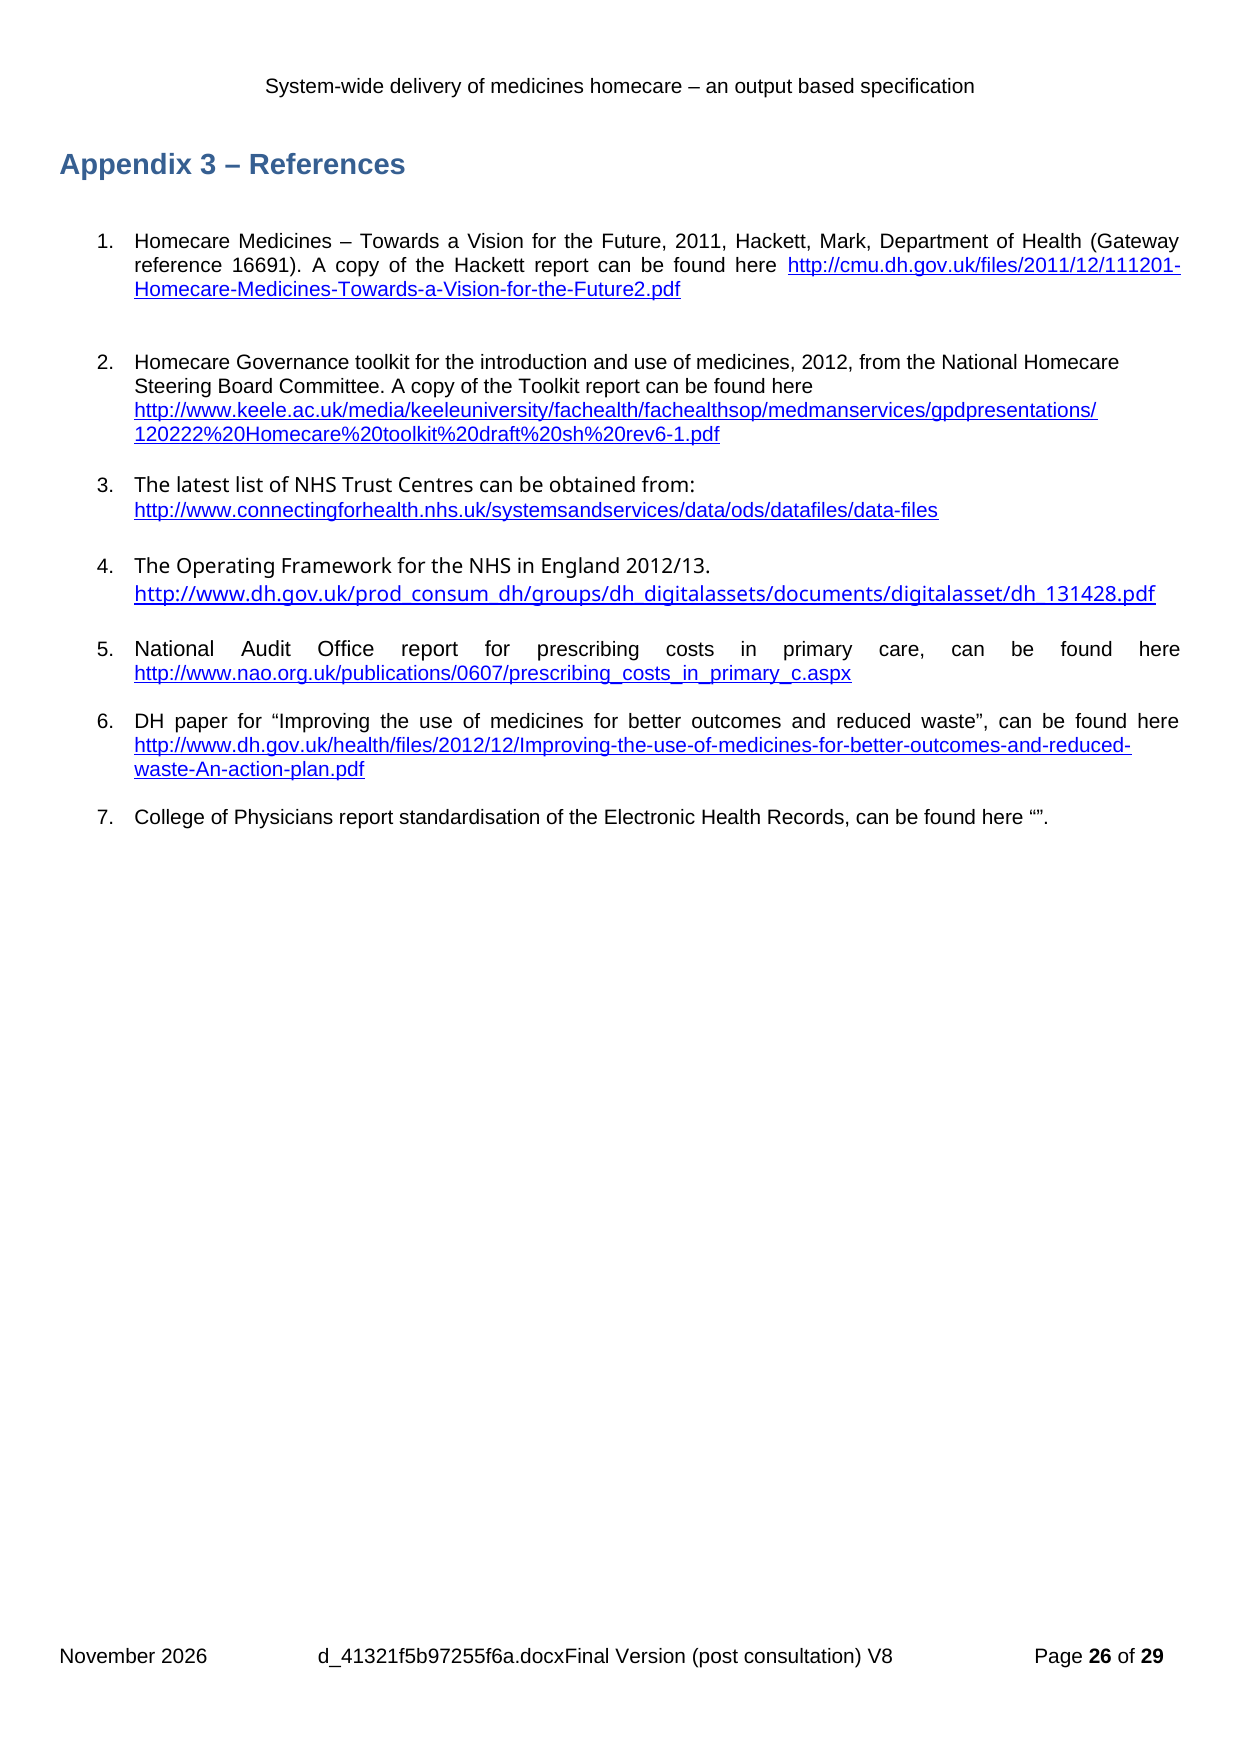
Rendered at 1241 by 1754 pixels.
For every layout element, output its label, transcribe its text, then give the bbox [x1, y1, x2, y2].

list College of Physicians report standardisation of the Electronic Health Records, can be found here “”. [97, 805, 1181, 829]
list Homecare Medicines – Towards a Vision for the Future, 2011, Hackett, Mark, Department of Health (Gateway reference 16691). A copy of the Hackett report can be found here http://cmu.dh.gov.uk/files/2011/12/111201-Homecare-Medicines-Towards-a-Vision-for-the-Future2.pdf [97, 229, 1181, 301]
list The Operating Framework for the NHS in England 2012/13. http://www.dh.gov.uk/prod_consum_dh/groups/dh_digitalassets/documents/digitalasset/dh_131428.pdf [97, 551, 1181, 608]
list The latest list of NHS Trust Centres can be obtained from: http://www.connectingforhealth.nhs.uk/systemsandservices/data/ods/datafiles/data-files [97, 470, 1181, 522]
list Homecare Governance toolkit for the introduction and use of medicines, 2012, from the National Homecare Steering Board Committee. A copy of the Toolkit report can be found here http://www.keele.ac.uk/media/keeleuniversity/fachealth/fachealthsop/medmanservices/gpdpresentations/120222%20Homecare%20toolkit%20draft%20sh%20rev6-1.pdf [97, 350, 1181, 446]
list National Audit Office report for prescribing costs in primary care, can be found here http://www.nao.org.uk/publications/0607/prescribing_costs_in_primary_c.aspx [97, 636, 1181, 685]
subtitle Appendix 3 – References [59, 147, 1181, 180]
list DH paper for “Improving the use of medicines for better outcomes and reduced waste”, can be found here http://www.dh.gov.uk/health/files/2012/12/Improving-the-use-of-medicines-for-better-outcomes-and-reduced-waste-An-action-plan.pdf [97, 709, 1181, 781]
